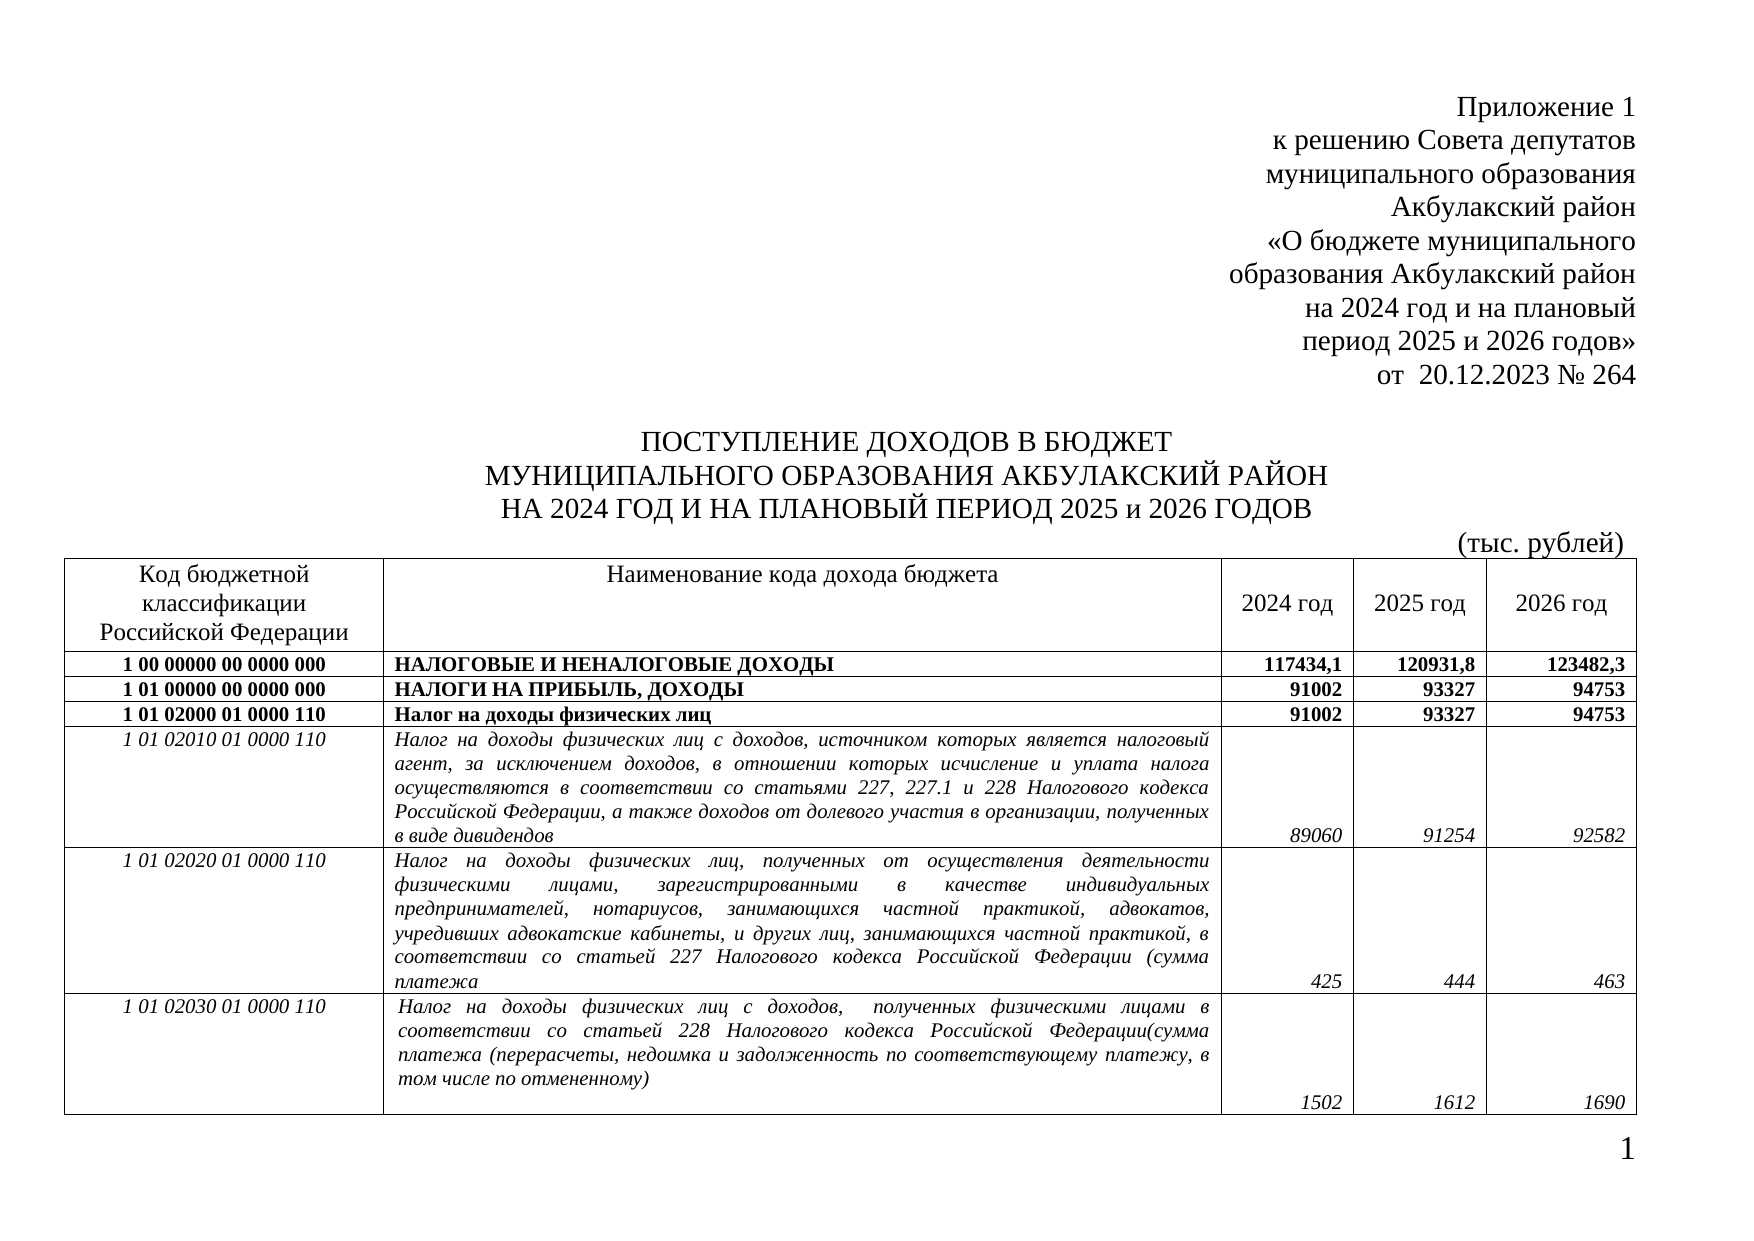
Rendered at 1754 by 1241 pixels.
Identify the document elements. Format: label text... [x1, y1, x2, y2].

table_cell 94753 [1487, 702, 1636, 726]
table_cell 1502 [1222, 994, 1353, 1114]
table_cell 93327 [1354, 702, 1486, 726]
table_cell 425 [1222, 848, 1353, 993]
text Акбулакский район [177, 189, 1636, 223]
text образования Акбулакский район [177, 256, 1636, 290]
table_cell 1 01 02030 01 0000 110 [65, 994, 383, 1114]
table_cell 92582 [1487, 727, 1636, 847]
text период 2025 и 2026 годов» [177, 323, 1636, 357]
table_cell Налог на доходы физических лиц с доходов, полученных физическими лицами в соответствии со статьей 228 Налогового кодекса Российской Федерации(сумма платежа (перерасчеты, недоимка и задолженность по соответствующему платежу, в том числе по отмененному) [384, 994, 1221, 1114]
table_cell 1690 [1487, 994, 1636, 1114]
table_cell 1 01 02010 01 0000 110 [65, 727, 383, 847]
table_cell Налог на доходы физических лиц, полученных от осуществления деятельности физическими лицами, зарегистрированными в качестве индивидуальных предпринимателей, нотариусов, занимающихся частной практикой, адвокатов, учредивших адвокатские кабинеты, и других лиц, занимающихся частной практикой, в соответствии со статьей 227 Налогового кодекса Российской Федерации (сумма платежа [384, 848, 1221, 993]
table_cell НАЛОГОВЫЕ И НЕНАЛОГОВЫЕ ДОХОДЫ [384, 652, 1221, 676]
text к решению Совета депутатов [177, 122, 1636, 156]
table_cell 1 01 00000 00 0000 000 [65, 677, 383, 701]
text ПОСТУПЛЕНИЕ ДОХОДОВ В БЮДЖЕТ [177, 424, 1636, 458]
table_cell 117434,1 [1222, 652, 1353, 676]
table_header 2026 год [1487, 559, 1636, 651]
text МУНИЦИПАЛЬНОГО ОБРАЗОВАНИЯ АКБУЛАКСКИЙ РАЙОН [177, 458, 1636, 491]
table_cell 91002 [1222, 702, 1353, 726]
table_cell 94753 [1487, 677, 1636, 701]
table_cell 89060 [1222, 727, 1353, 847]
table_cell Налог на доходы физических лиц с доходов, источником которых является налоговый агент, за исключением доходов, в отношении которых исчисление и уплата налога осуществляются в соответствии со статьями 227, 227.1 и 228 Налогового кодекса Российской Федерации, а также доходов от долевого участия в организации, полученных в виде дивидендов [384, 727, 1221, 847]
table_cell 123482,3 [1487, 652, 1636, 676]
table_cell 1 01 02000 01 0000 110 [65, 702, 383, 726]
table_cell 1 00 00000 00 0000 000 [65, 652, 383, 676]
text на 2024 год и на плановый [177, 290, 1636, 323]
text «О бюджете муниципального [177, 223, 1636, 256]
table_cell 1 01 02020 01 0000 110 [65, 848, 383, 993]
table_cell 91002 [1222, 677, 1353, 701]
text (тыс. рублей) [177, 525, 1636, 558]
table_header 2025 год [1354, 559, 1486, 651]
text муниципального образования [177, 156, 1636, 189]
table_cell 444 [1354, 848, 1486, 993]
table_header 2024 год [1222, 559, 1353, 651]
text от 20.12.2023 № 264 [177, 357, 1636, 391]
table_cell 120931,8 [1354, 652, 1486, 676]
table_cell 1612 [1354, 994, 1486, 1114]
text НА 2024 ГОД И НА ПЛАНОВЫЙ ПЕРИОД 2025 и 2026 ГОДОВ [177, 491, 1636, 525]
text Приложение 1 [177, 89, 1636, 122]
table_header Наименование кода дохода бюджета [384, 559, 1221, 651]
table_cell 91254 [1354, 727, 1486, 847]
table_cell 93327 [1354, 677, 1486, 701]
table_cell НАЛОГИ НА ПРИБЫЛЬ, ДОХОДЫ [384, 677, 1221, 701]
table_cell Налог на доходы физических лиц [384, 702, 1221, 726]
table_cell 463 [1487, 848, 1636, 993]
table_header Код бюджетной классификации Российской Федерации [65, 559, 383, 651]
